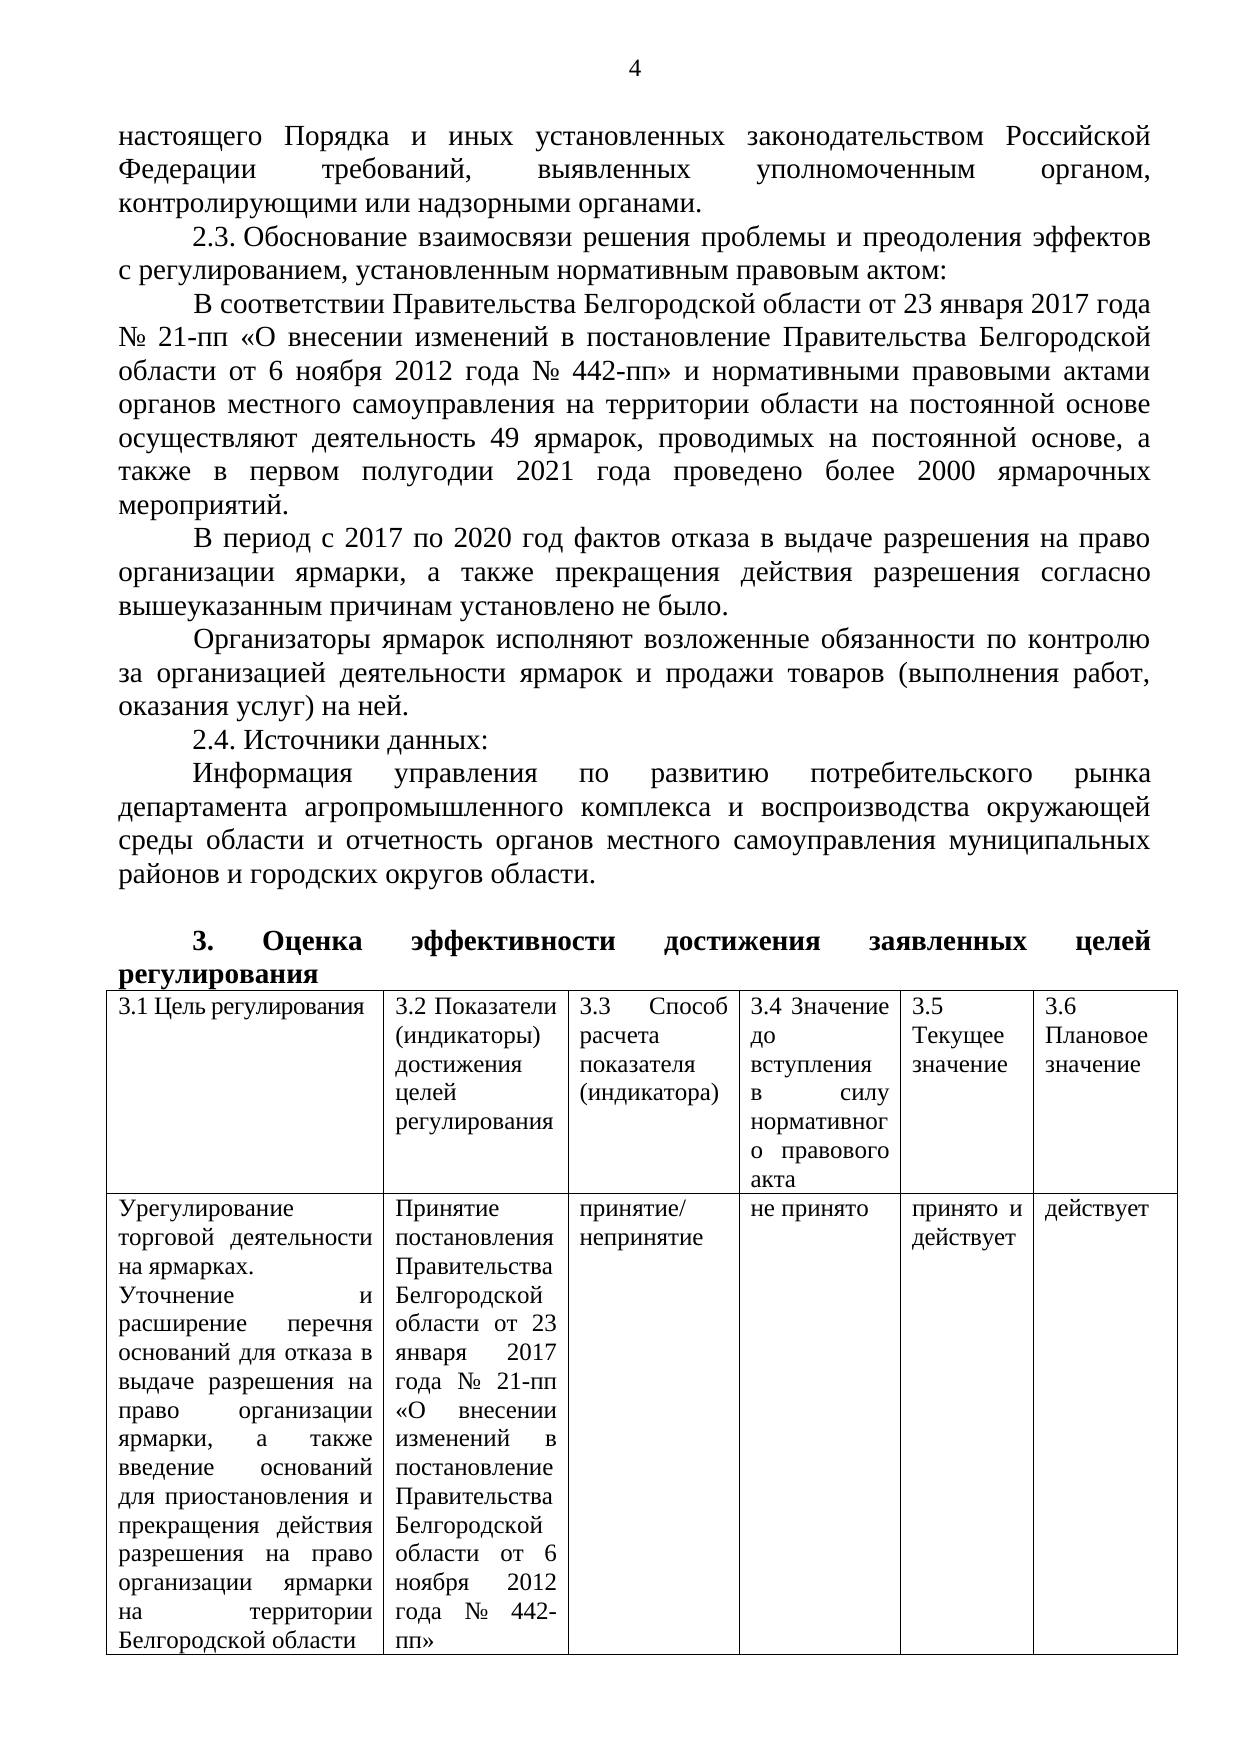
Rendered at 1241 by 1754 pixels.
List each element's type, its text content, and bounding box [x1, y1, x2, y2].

table_header 3.2 Показатели (индикаторы) достижения целей регулирования [384, 991, 568, 1192]
table_header 3.5 Текущее значение [901, 991, 1033, 1192]
text 3. Оценка эффективности достижения заявленных целей регулирования [118, 923, 1152, 990]
table_cell принято и действует [901, 1194, 1033, 1653]
text Информация управления по развитию потребительского рынка департамента агропромышленного комплекса и воспроизводства окружающей среды области и отчетность органов местного самоуправления муниципальных районов и городских округов области. [118, 755, 1152, 889]
table_header 3.4 Значение до вступления в силу нормативного правового акта [740, 991, 900, 1192]
text Организаторы ярмарок исполняют возложенные обязанности по контролю за организацией деятельности ярмарок и продажи товаров (выполнения работ, оказания услуг) на ней. [118, 621, 1152, 722]
text В период с 2017 по 2020 год фактов отказа в выдаче разрешения на право организации ярмарки, а также прекращения действия разрешения согласно вышеуказанным причинам установлено не было. [118, 521, 1152, 621]
table_header 3.6 Плановое значение [1034, 991, 1177, 1192]
table_header 3.1 Цель регулирования [107, 991, 383, 1192]
table_cell Урегулирование торговой деятельности на ярмарках. Уточнение и расширение перечня оснований для отказа в выдаче разрешения на право организации ярмарки, а также введение оснований для приостановления и прекращения действия разрешения на право организации ярмарки на территории Белгородской области [107, 1194, 383, 1653]
text В соответствии Правительства Белгородской области от 23 января 2017 года № 21-пп «О внесении изменений в постановление Правительства Белгородской области от 6 ноября 2012 года № 442-пп» и нормативными правовыми актами органов местного самоуправления на территории области на постоянной основе осуществляют деятельность 49 ярмарок, проводимых на постоянной основе, а также в первом полугодии 2021 года проведено более 2000 ярмарочных мероприятий. [118, 286, 1152, 521]
table_cell не принято [740, 1194, 900, 1653]
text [118, 118, 1152, 219]
table_cell действует [1034, 1194, 1177, 1653]
table_cell Принятие постановления Правительства Белгородской области от 23 января 2017 года № 21-пп «О внесении изменений в постановление Правительства Белгородской области от 6 ноября 2012 года № 442-пп» [384, 1194, 568, 1653]
table_header 3.3 Способ расчета показателя (индикатора) [569, 991, 739, 1192]
text 2.3. Обоснование взаимосвязи решения проблемы и преодоления эффектов с регулированием, установленным нормативным правовым актом: [118, 219, 1152, 286]
text 2.4. Источники данных: [118, 722, 1152, 755]
table_cell принятие/ непринятие [569, 1194, 739, 1653]
